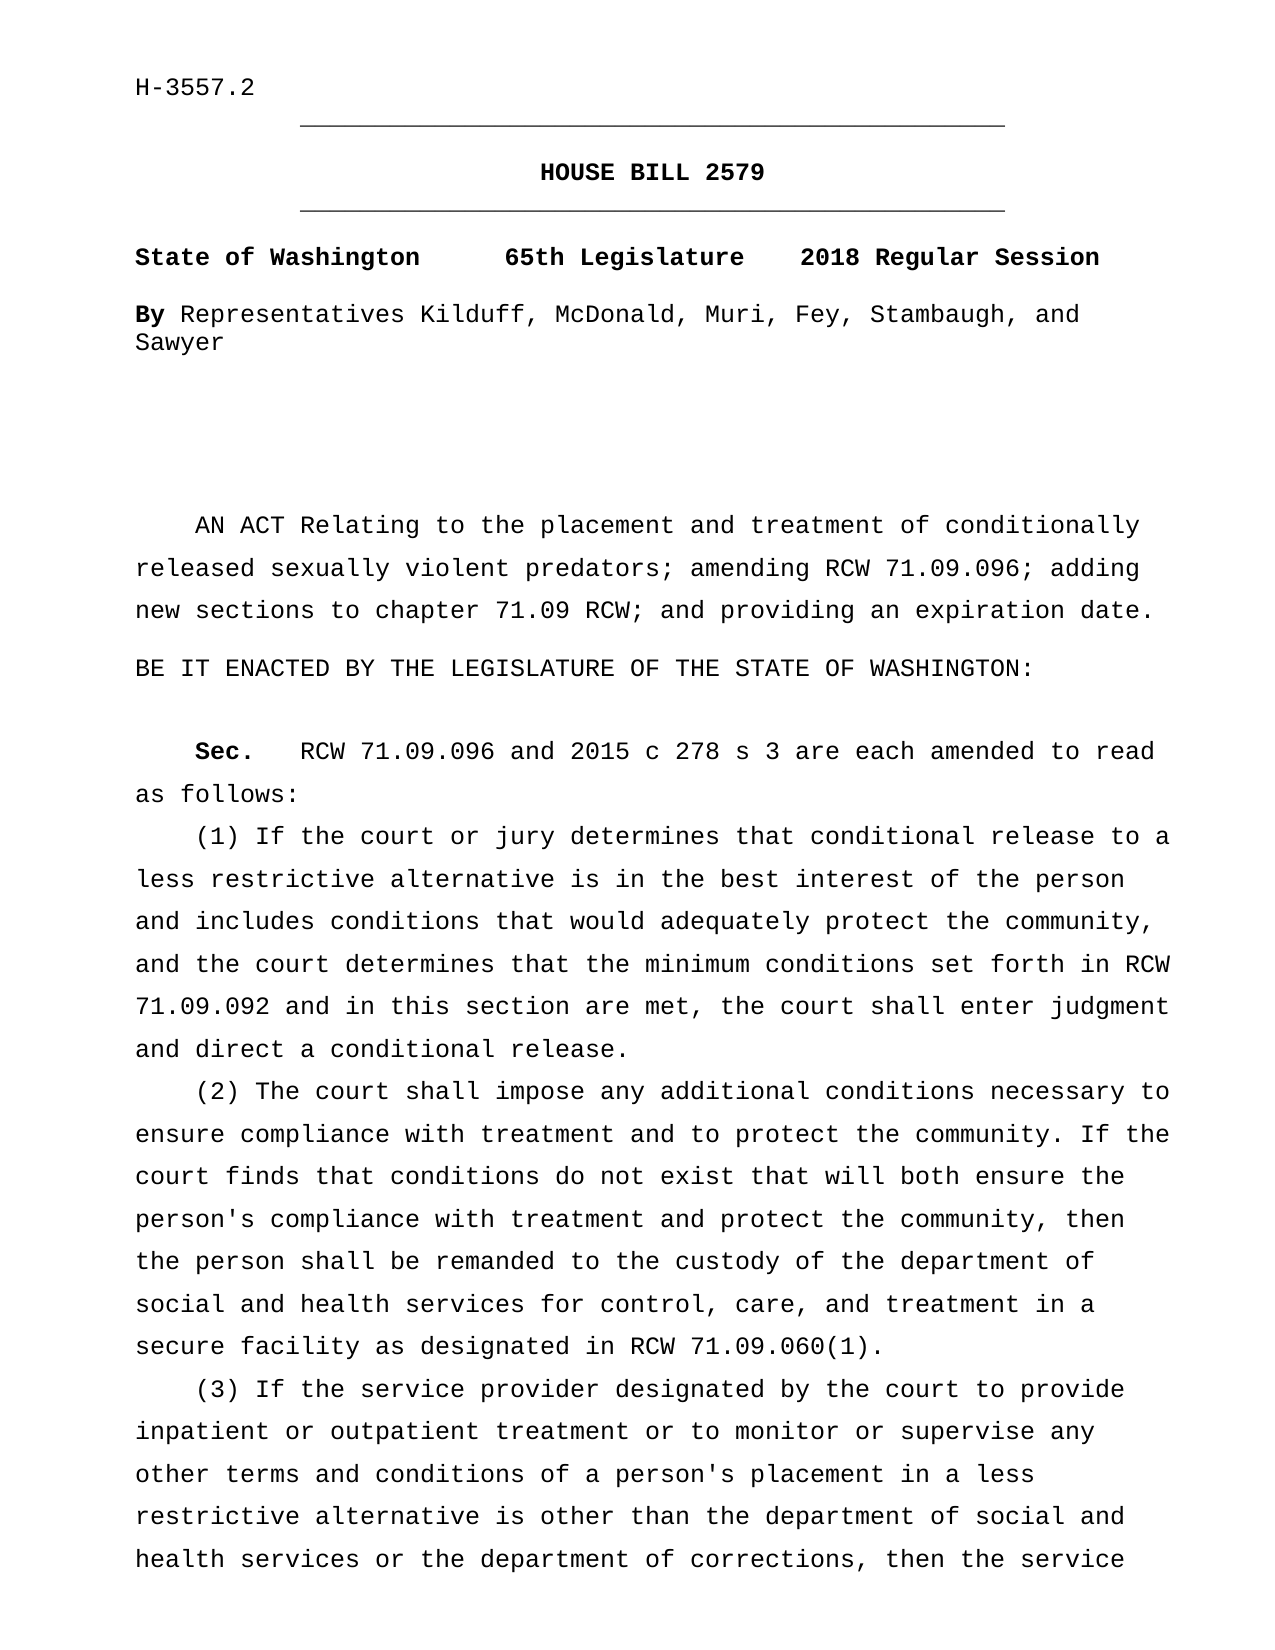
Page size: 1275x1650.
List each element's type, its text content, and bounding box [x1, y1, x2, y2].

text H-3557.2 [135, 75, 1170, 103]
text Sec. RCW 71.09.096 and 2015 c 278 s 3 are each amended to read as follows: [135, 726, 1170, 811]
text AN ACT Relating to the placement and treatment of conditionally released sexually violent predators; amending RCW 71.09.096; adding new sections to chapter 71.09 RCW; and providing an expiration date. [135, 500, 1170, 627]
text By Representatives Kilduff, McDonald, Muri, Fey, Stambaugh, and Sawyer [135, 302, 1170, 358]
text State of Washington 65th Legislature 2018 Regular Session [135, 245, 1170, 273]
text (2) The court shall impose any additional conditions necessary to ensure compliance with treatment and to protect the community. If the court finds that conditions do not exist that will both ensure the person's compliance with treatment and protect the community, then the person shall be remanded to the custody of the department of social and health services for control, care, and treatment in a secure facility as designated in RCW 71.09.060(1). [135, 1066, 1170, 1363]
text _______________________________________________ [135, 188, 1170, 217]
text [135, 1363, 1170, 1576]
text (1) If the court or jury determines that conditional release to a less restrictive alternative is in the best interest of the person and includes conditions that would adequately protect the community, and the court determines that the minimum conditions set forth in RCW 71.09.092 and in this section are met, the court shall enter judgment and direct a conditional release. [135, 811, 1170, 1066]
text BE IT ENACTED BY THE LEGISLATURE OF THE STATE OF WASHINGTON: [135, 656, 1170, 684]
text HOUSE BILL 2579 [135, 160, 1170, 188]
text _______________________________________________ [135, 103, 1170, 132]
